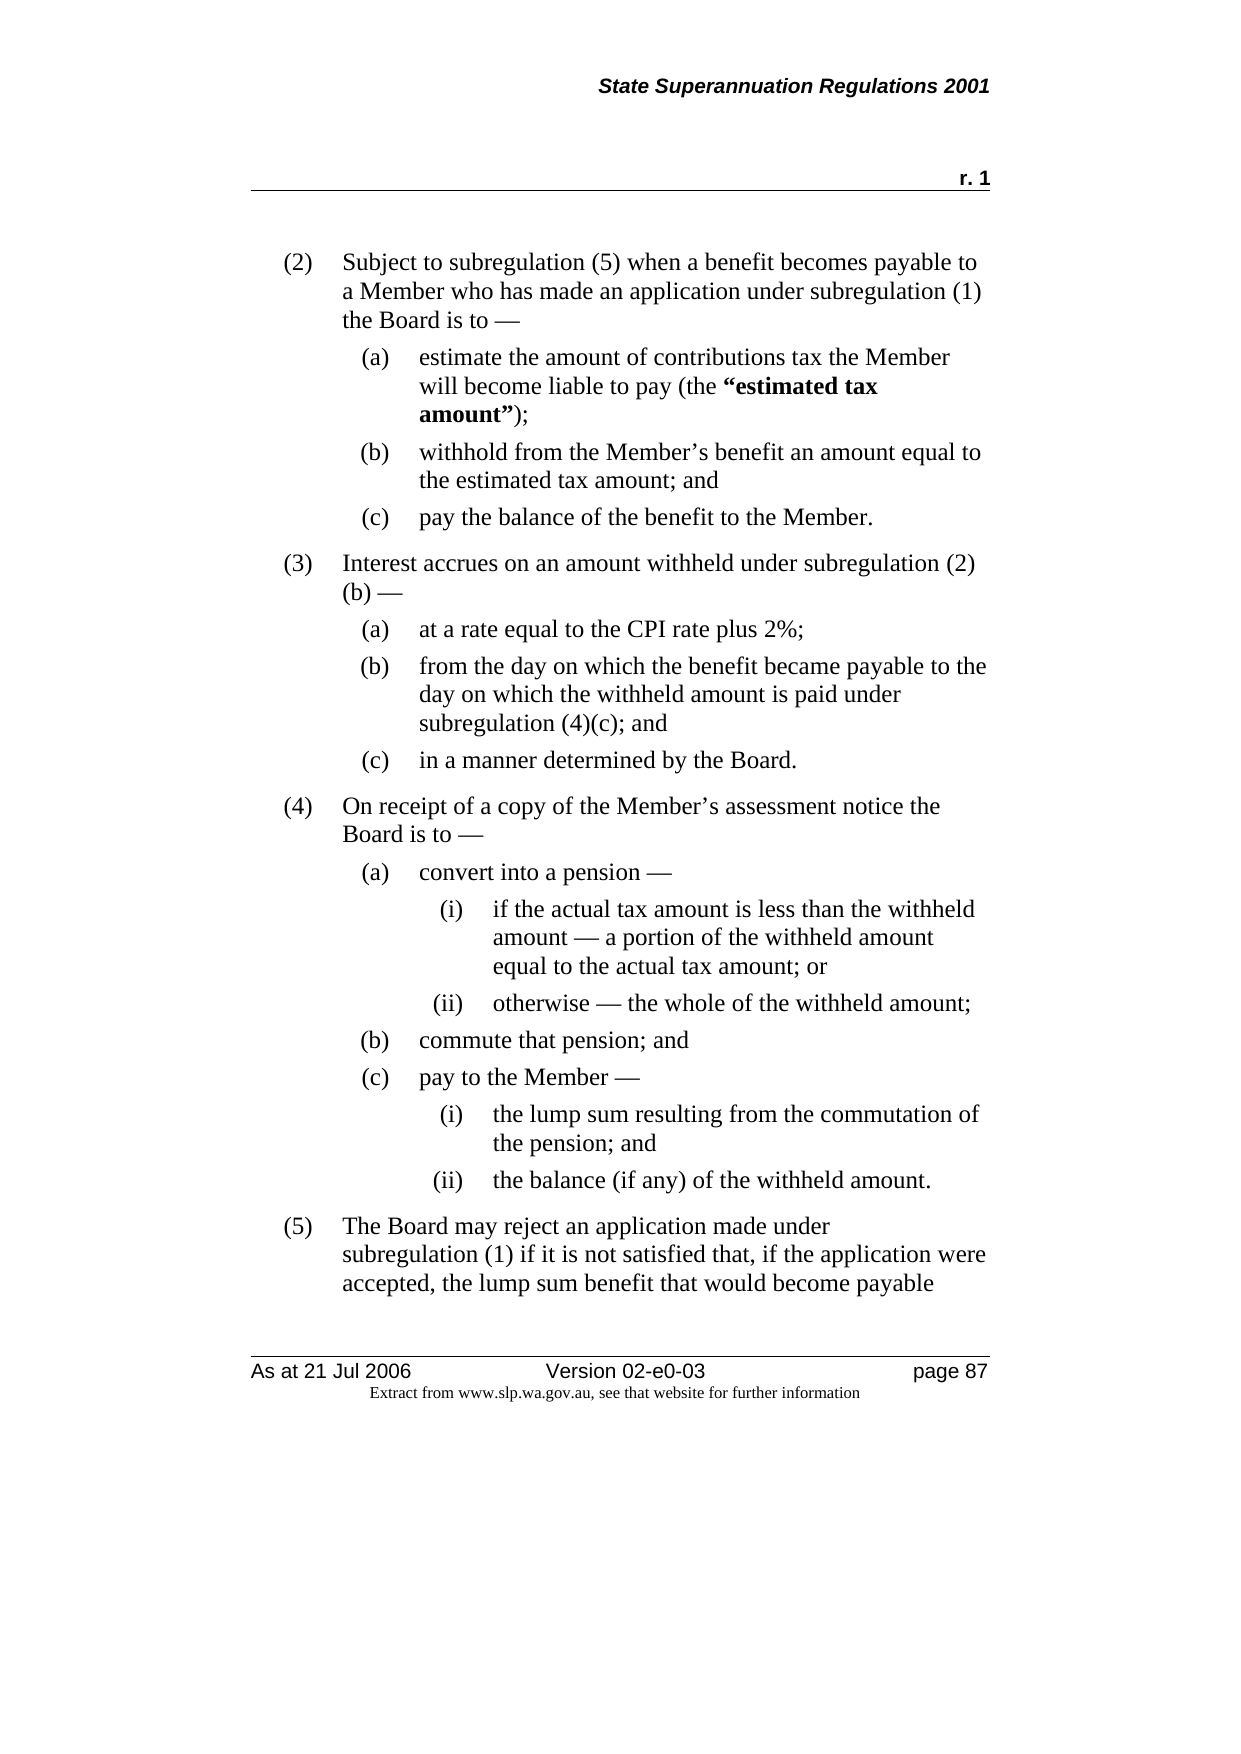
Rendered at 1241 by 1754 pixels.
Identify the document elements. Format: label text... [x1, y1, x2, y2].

text (i) if the actual tax amount is less than the withheld amount — a portion of the withheld amount equal to the actual tax amount; or [251, 894, 990, 980]
text (ii) otherwise — the whole of the withheld amount; [251, 988, 990, 1017]
text (4) On receipt of a copy of the Member’s assessment notice the Board is to — [251, 791, 990, 848]
text (a) estimate the amount of contributions tax the Member will become liable to pay (the “estimated tax amount”); [251, 342, 990, 428]
text (ii) the balance (if any) of the withheld amount. [251, 1165, 990, 1194]
text (c) pay to the Member — [251, 1062, 990, 1091]
text (b) commute that pension; and [251, 1025, 990, 1054]
text (b) from the day on which the benefit became payable to the day on which the withheld amount is paid under subregulation (4)(c); and [251, 651, 990, 737]
text (a) convert into a pension — [251, 857, 990, 885]
text (a) at a rate equal to the CPI rate plus 2%; [251, 614, 990, 642]
text (3) Interest accrues on an amount withheld under subregulation (2)(b) — [251, 548, 990, 605]
text (i) the lump sum resulting from the commutation of the pension; and [251, 1099, 990, 1157]
text (c) pay the balance of the benefit to the Member. [251, 502, 990, 531]
text (c) in a manner determined by the Board. [251, 745, 990, 774]
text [251, 1211, 990, 1297]
text (b) withhold from the Member’s benefit an amount equal to the estimated tax amount; and [251, 437, 990, 494]
text (2) Subject to subregulation (5) when a benefit becomes payable to a Member who has made an application under subregulation (1) the Board is to — [251, 247, 990, 334]
